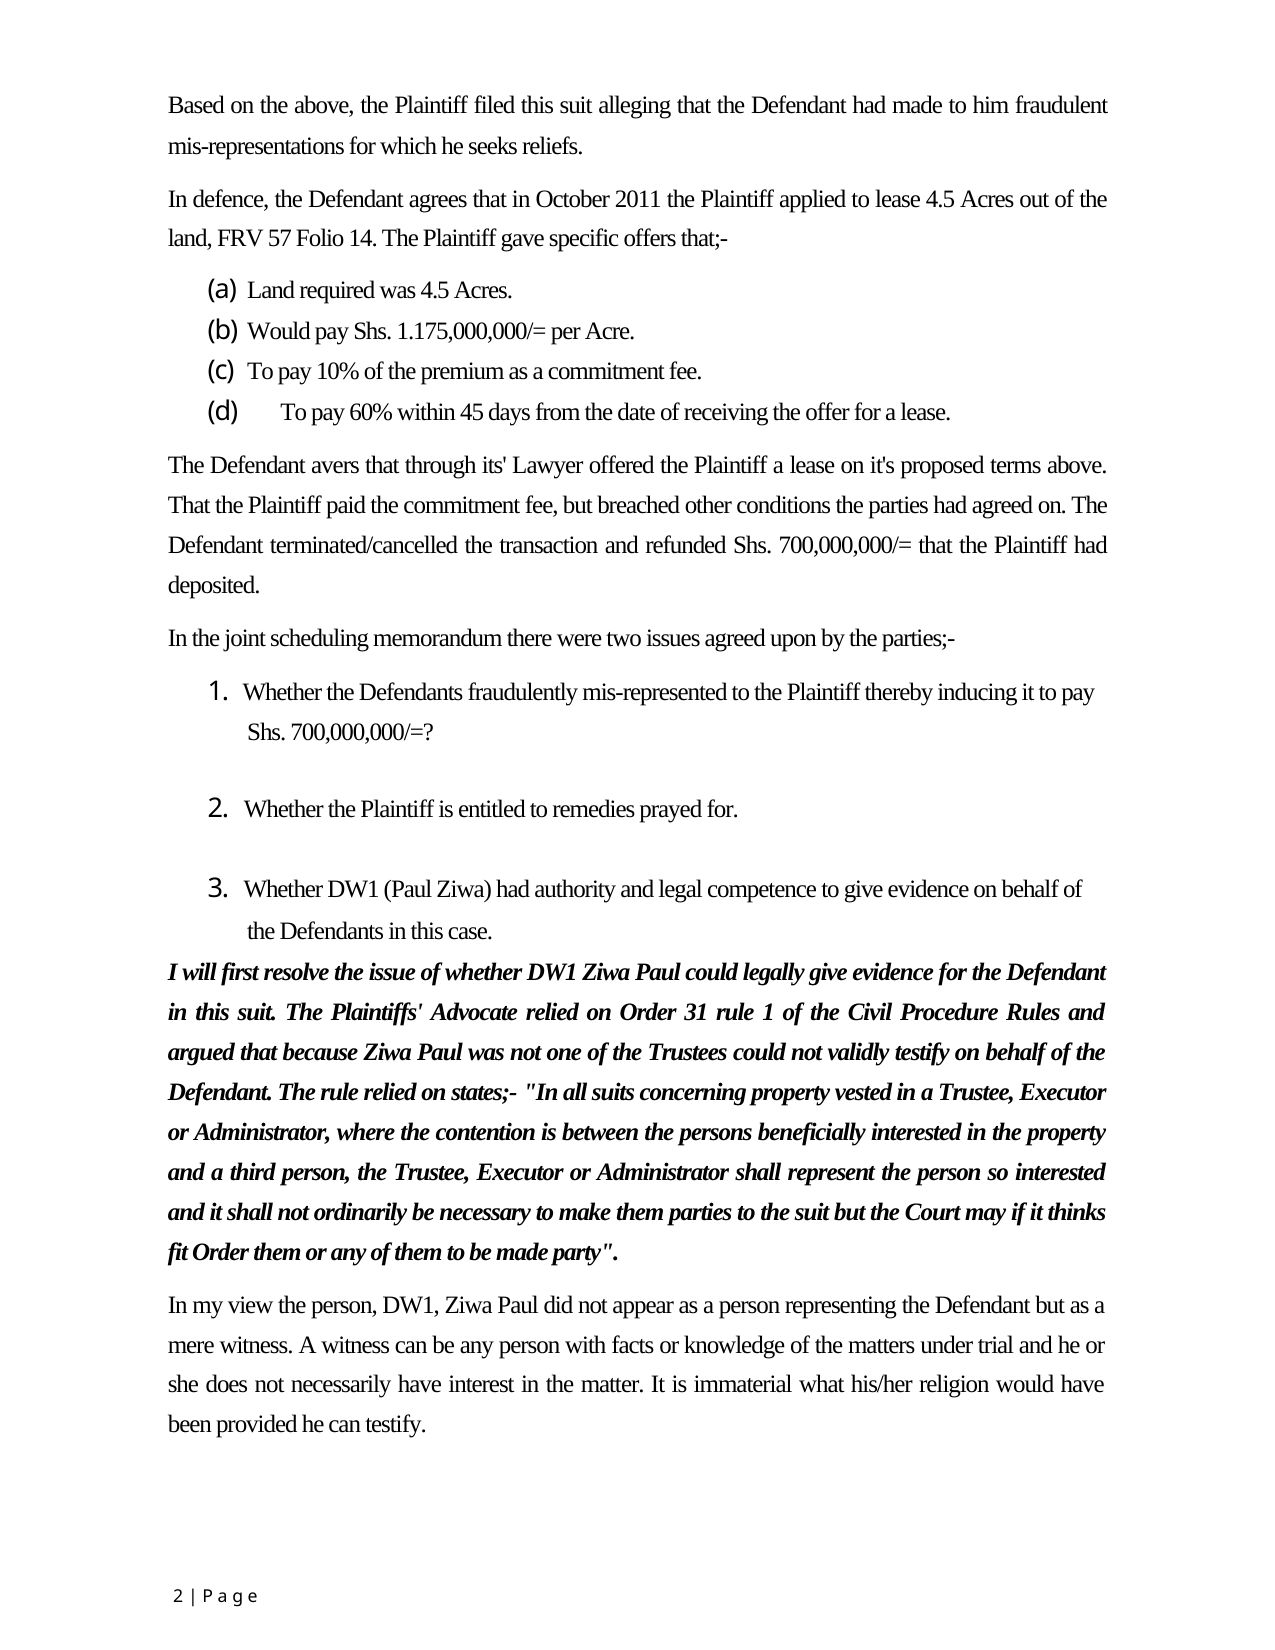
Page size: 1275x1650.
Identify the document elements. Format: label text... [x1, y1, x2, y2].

text Based on the above, the Plaintiff filed this suit alleging that the Defendant had made to him fraudulent mis-representations for which he seeks reliefs. [168, 82, 1109, 163]
list Whether the Plaintiff is entitled to remedies prayed for. [207, 796, 1113, 823]
text In my view the person, DW1, Ziwa Paul did not appear as a person representing the Defendant but as a mere witness. A witness can be any person with facts or knowledge of the matters under trial and he or she does not necessarily have interest in the matter. It is immaterial what his/her religion would have been provided he can testify. [168, 1282, 1107, 1441]
list Land required was 4.5 Acres. [207, 266, 1113, 307]
list To pay 10% of the premium as a commitment fee. [207, 347, 1113, 388]
list Whether the Defendants fraudulently mis-represented to the Plaintiff thereby inducing it to pay Shs. 700,000,000/=? [207, 668, 1109, 748]
list Whether DW1 (Paul Ziwa) had authority and legal competence to give evidence on behalf of the Defendants in this case. [207, 864, 1109, 948]
text In defence, the Defendant agrees that in October 2011 the Plaintiff applied to lease 4.5 Acres out of the land, FRV 57 Folio 14. The Plaintiff gave specific offers that;- [168, 176, 1109, 255]
text The Defendant avers that through its' Lawyer offered the Plaintiff a lease on it's proposed terms above. That the Plaintiff paid the commitment fee, but breached other conditions the parties had agreed on. The Defendant terminated/cancelled the transaction and refunded Shs. 700,000,000/= that the Plaintiff had deposited. [168, 441, 1109, 602]
text In the joint scheduling memorandum there were two issues agreed upon by the parties;- [168, 613, 1109, 654]
list Would pay Shs. 1.175,000,000/= per Acre. [207, 307, 1113, 347]
text I will first resolve the issue of whether DW1 Ziwa Paul could legally give evidence for the Defendant in this suit. The Plaintiffs' Advocate relied on Order 31 rule 1 of the Civil Procedure Rules and argued that because Ziwa Paul was not one of the Trustees could not validly testify on behalf of the Defendant. The rule relied on states;- "In all suits concerning property vested in a Trustee, Executor or Administrator, where the contention is between the persons beneficially interested in the property and a third person, the Trustee, Executor or Administrator shall represent the person so interested and it shall not ordinarily be necessary to make them parties to the suit but the Court may if it thinks fit Order them or any of them to be made party". [168, 948, 1107, 1269]
list To pay 60% within 45 days from the date of receiving the offer for a lease. [207, 388, 1109, 428]
